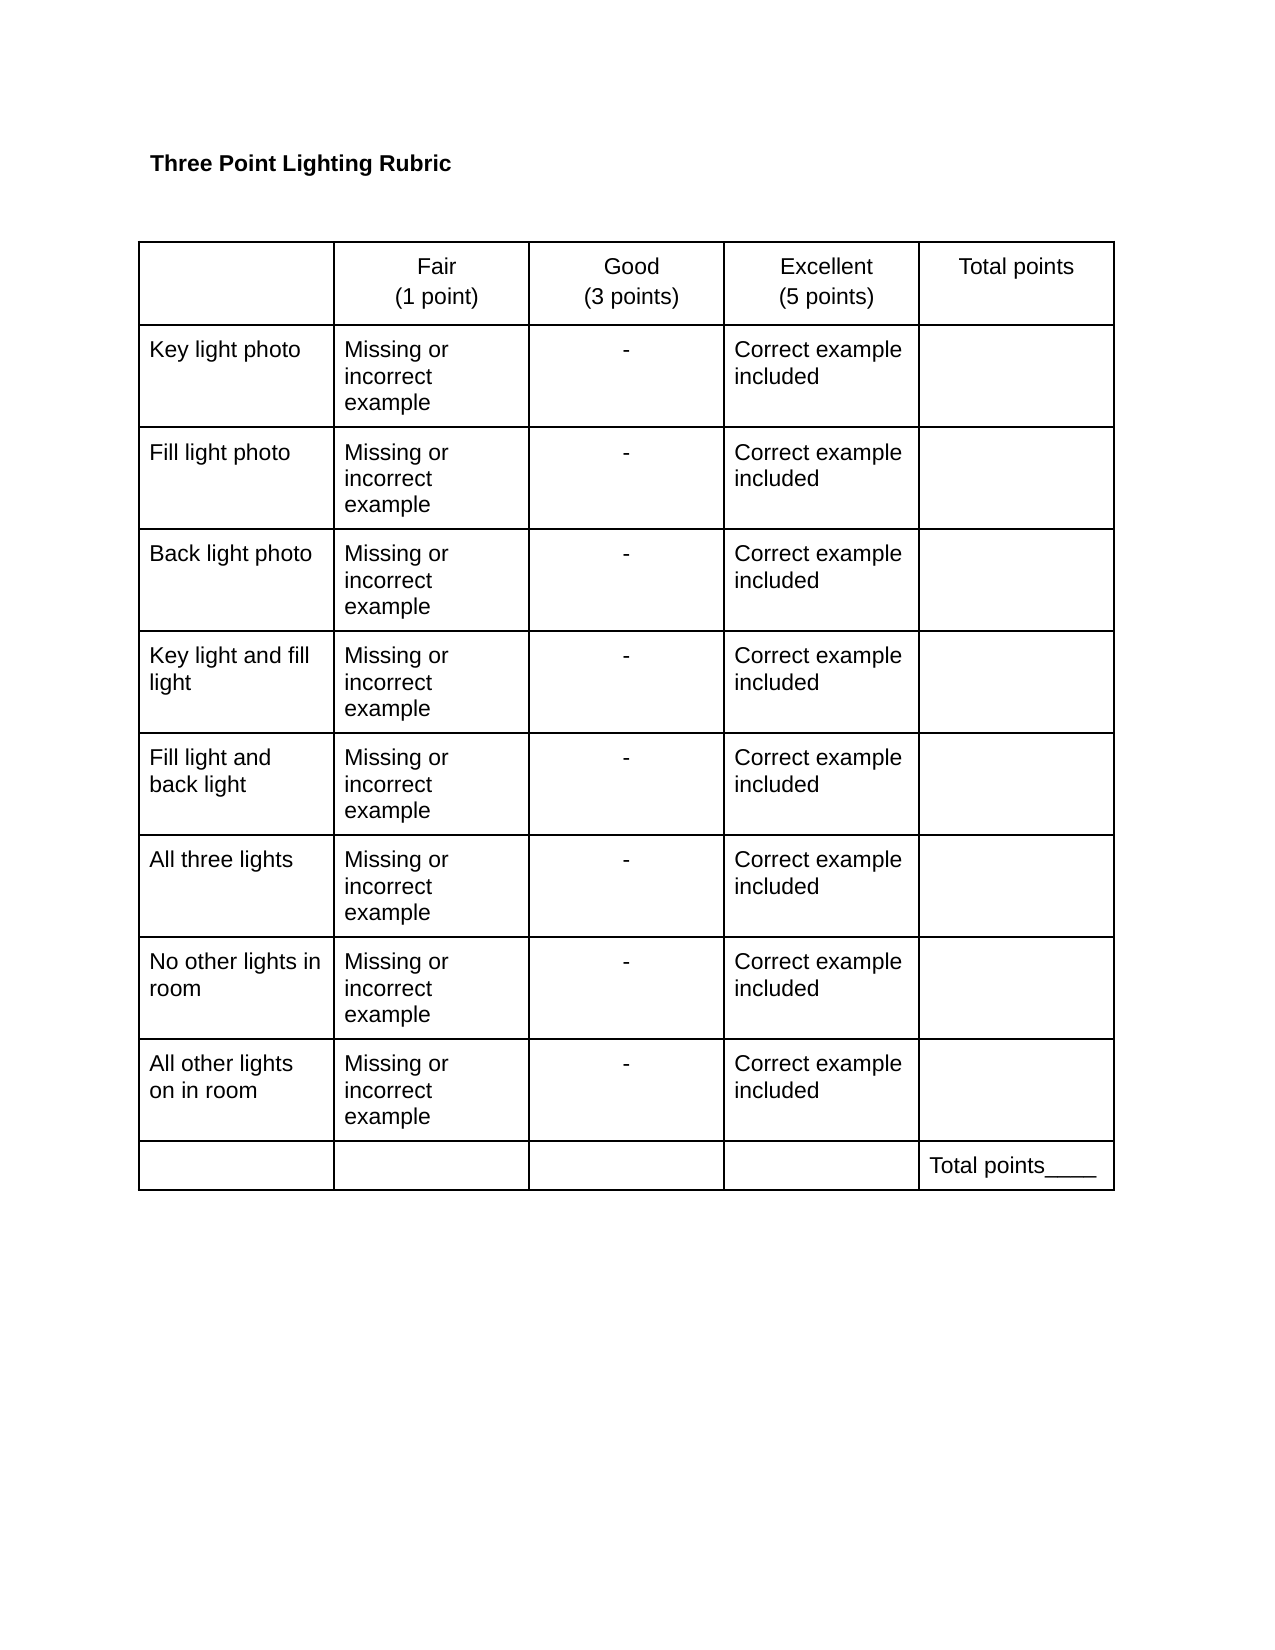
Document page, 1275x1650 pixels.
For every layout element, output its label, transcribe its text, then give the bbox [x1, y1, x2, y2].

table_cell - [530, 734, 723, 834]
table_cell Total points____ [920, 1142, 1113, 1189]
table_cell Missing or incorrect example [335, 1040, 528, 1140]
table_cell - [530, 938, 723, 1038]
table_cell Missing or incorrect example [335, 428, 528, 528]
table_cell [920, 938, 1113, 1038]
table_cell [530, 1142, 723, 1189]
table_cell Correct example included [725, 530, 918, 630]
table_cell Missing or incorrect example [335, 836, 528, 936]
table_cell Missing or incorrect example [335, 530, 528, 630]
table_cell [920, 530, 1113, 630]
table_cell - [530, 326, 723, 426]
table_cell [920, 632, 1113, 732]
table_cell Correct example included [725, 836, 918, 936]
table_cell [725, 1142, 918, 1189]
table_cell - [530, 632, 723, 732]
table_cell Key light and fill light [140, 632, 333, 732]
table_cell [920, 428, 1113, 528]
table_cell [920, 734, 1113, 834]
table_cell - [530, 1040, 723, 1140]
table_cell Correct example included [725, 1040, 918, 1140]
table_cell Back light photo [140, 530, 333, 630]
table_cell Fill light photo [140, 428, 333, 528]
table_cell [920, 1040, 1113, 1140]
text Three Point Lighting Rubric [150, 150, 1125, 176]
table_cell Correct example included [725, 428, 918, 528]
table_cell - [530, 836, 723, 936]
table_cell Missing or incorrect example [335, 734, 528, 834]
table_cell All three lights [140, 836, 333, 936]
table_cell [335, 1142, 528, 1189]
table_cell Correct example included [725, 734, 918, 834]
table_cell Missing or incorrect example [335, 632, 528, 732]
table_cell - [530, 428, 723, 528]
table_header Excellent (5 points) [725, 243, 918, 324]
table_cell [920, 836, 1113, 936]
table_cell Correct example included [725, 938, 918, 1038]
table_header Fair (1 point) [335, 243, 528, 324]
table_cell Correct example included [725, 632, 918, 732]
table_cell All other lights on in room [140, 1040, 333, 1140]
table_cell [140, 1142, 333, 1189]
table_cell [920, 326, 1113, 426]
table_cell - [530, 530, 723, 630]
table_cell Correct example included [725, 326, 918, 426]
table_header Good (3 points) [530, 243, 723, 324]
table_cell Key light photo [140, 326, 333, 426]
table_cell No other lights in room [140, 938, 333, 1038]
table_cell Fill light and back light [140, 734, 333, 834]
table_cell Missing or incorrect example [335, 938, 528, 1038]
table_header [140, 243, 333, 324]
table_header Total points [920, 243, 1113, 324]
table_cell Missing or incorrect example [335, 326, 528, 426]
